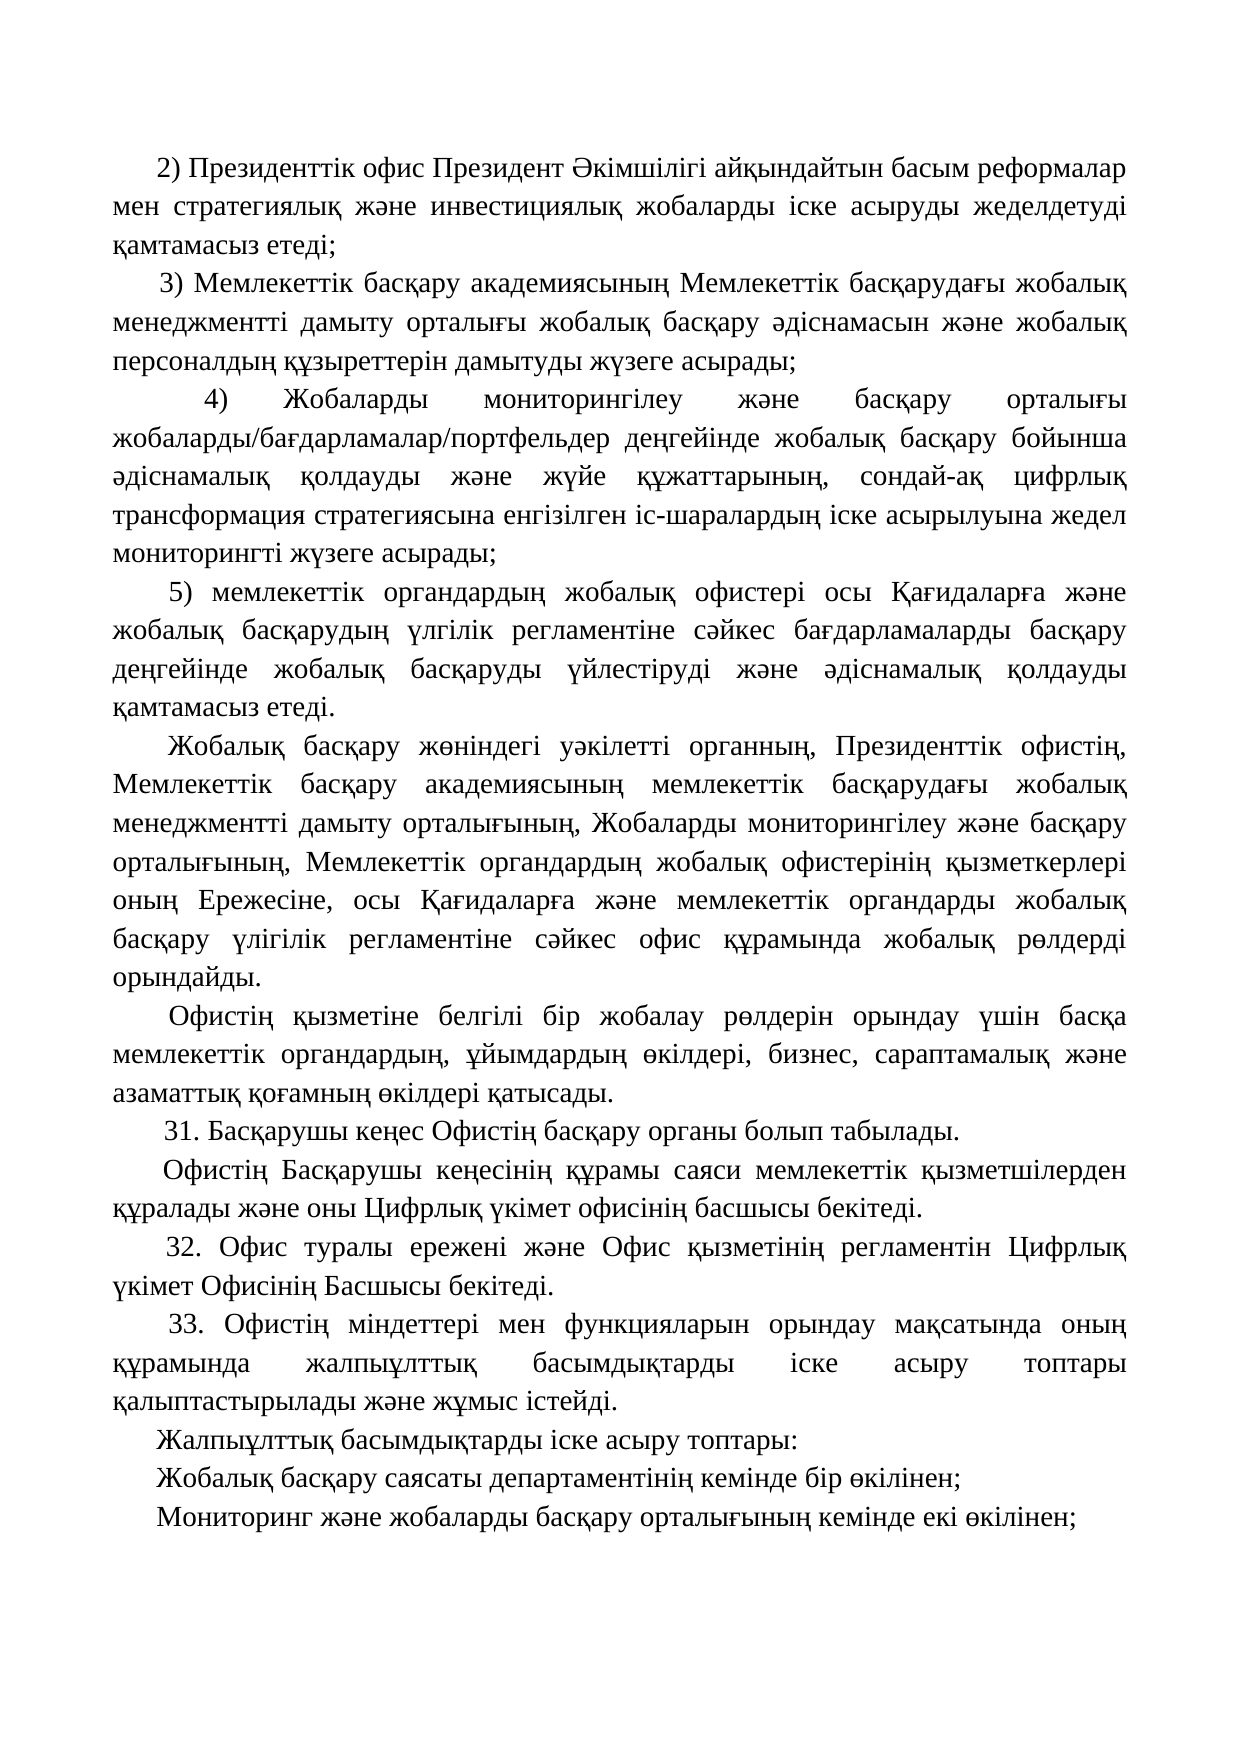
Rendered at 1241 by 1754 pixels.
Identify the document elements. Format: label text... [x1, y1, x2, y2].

text 2) Президенттік офис Президент Әкімшілігі айқындайтын басым реформалар мен стратегиялық және инвестициялық жобаларды іске асыруды жеделдетуді қамтамасыз етеді; [112, 150, 1128, 261]
text Жобалық басқару саясаты департаментінің кемінде бір өкілінен; [112, 1460, 1128, 1494]
text Жобалық басқару жөніндегі уәкілетті органның, Президенттік офистің, Мемлекеттік басқару академиясының мемлекеттік басқарудағы жобалық менеджментті дамыту орталығының, Жобаларды мониторингілеу және басқару орталығының, Мемлекеттік органдардың жобалық офистерінің қызметкерлері оның Ережесіне, осы Қағидаларға және мемлекеттік органдарды жобалық басқару үлігілік регламентіне сәйкес офис құрамында жобалық рөлдерді орындайды. [112, 728, 1128, 993]
text 3) Мемлекеттік басқару академиясының Мемлекеттік басқарудағы жобалық менеджментті дамыту орталығы жобалық басқару әдіснамасын және жобалық персоналдың құзыреттерін дамытуды жүзеге асырады; [112, 266, 1128, 376]
text 4) Жобаларды мониторингілеу және басқару орталығы жобаларды/бағдарламалар/портфельдер деңгейінде жобалық басқару бойынша әдіснамалық қолдауды және жүйе құжаттарының, сондай-ақ цифрлық трансформация стратегиясына енгізілген іс-шаралардың іске асырылуына жедел мониторингті жүзеге асырады; [112, 381, 1128, 569]
text 31. Басқарушы кеңес Офистің басқару органы болып табылады. [112, 1113, 1128, 1147]
text Жалпыұлттық басымдықтарды іске асыру топтары: [112, 1422, 1128, 1455]
text 32. Офис туралы ережені және Офис қызметінің регламентін Цифрлық үкімет Офисінің Басшысы бекітеді. [112, 1229, 1128, 1301]
text Офистің қызметіне белгілі бір жобалау рөлдерін орындау үшін басқа мемлекеттік органдардың, ұйымдардың өкілдері, бизнес, сараптамалық және азаматтық қоғамның өкілдері қатысады. [112, 998, 1128, 1108]
text Мониторинг және жобаларды басқару орталығының кемінде екі өкілінен; [112, 1499, 1128, 1532]
text 5) мемлекеттік органдардың жобалық офистері осы Қағидаларға және жобалық басқарудың үлгілік регламентіне сәйкес бағдарламаларды басқару деңгейінде жобалық басқаруды үйлестіруді және әдіснамалық қолдауды қамтамасыз етеді. [112, 574, 1128, 723]
text 33. Офистің міндеттері мен функцияларын орындау мақсатында оның құрамында жалпыұлттық басымдықтарды іске асыру топтары қалыптастырылады және жұмыс істейді. [112, 1306, 1128, 1417]
text Офистің Басқарушы кеңесінің құрамы саяси мемлекеттік қызметшілерден құралады және оны Цифрлық үкімет офисінің басшысы бекітеді. [112, 1152, 1128, 1224]
